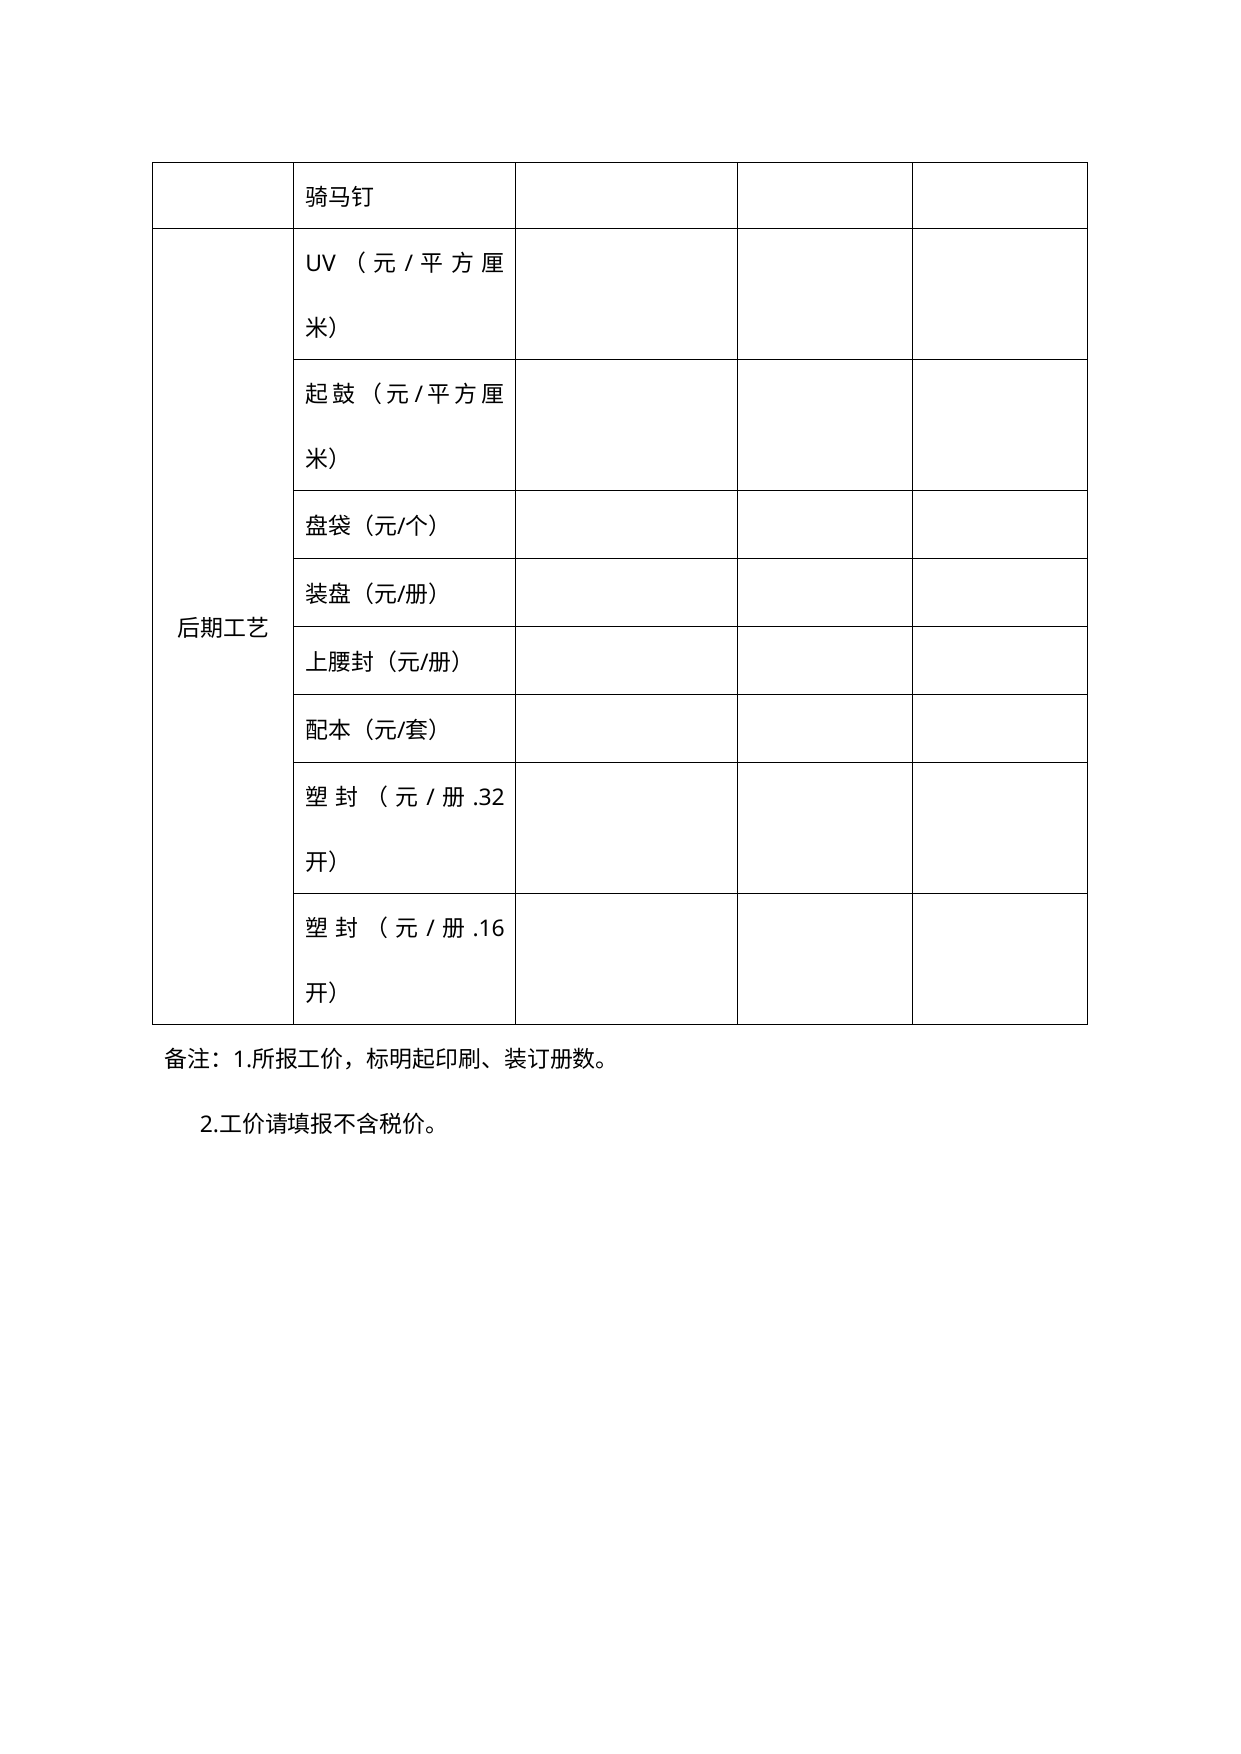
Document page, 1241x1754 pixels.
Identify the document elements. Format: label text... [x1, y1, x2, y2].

table_cell [913, 163, 1087, 228]
table_cell UV（元/平方厘米） [294, 229, 515, 359]
table_cell [516, 695, 737, 762]
table_cell [738, 491, 912, 558]
table_cell [913, 229, 1087, 359]
table_cell 配本（元/套） [294, 695, 515, 762]
table_cell [516, 163, 737, 228]
table_cell [738, 559, 912, 626]
table_cell [738, 627, 912, 694]
table_cell 盘袋（元/个） [294, 491, 515, 558]
table_cell [516, 491, 737, 558]
table_cell [913, 559, 1087, 626]
table_cell [913, 491, 1087, 558]
table_cell [913, 894, 1087, 1024]
table_cell [913, 360, 1087, 490]
table_cell [738, 894, 912, 1024]
table_cell [516, 763, 737, 893]
table_cell [738, 229, 912, 359]
table_cell 装盘（元/册） [294, 559, 515, 626]
table_cell [738, 763, 912, 893]
table_cell 后期工艺 [153, 229, 293, 1024]
table_cell [738, 695, 912, 762]
table_cell 骑马钉 [294, 163, 515, 228]
table_cell 备注：1.所报工价，标明起印刷、装订册数。 2.工价请填报不含税价。 [153, 1025, 1088, 1155]
table_cell [516, 894, 737, 1024]
table_cell [913, 627, 1087, 694]
table_cell 上腰封（元/册） [294, 627, 515, 694]
table_cell [516, 559, 737, 626]
table_cell 塑封（元/册.16开） [294, 894, 515, 1024]
table_cell [738, 360, 912, 490]
table_cell [913, 763, 1087, 893]
table_cell [738, 163, 912, 228]
table_cell 塑封（元/册.32开） [294, 763, 515, 893]
table_cell 起鼓（元/平方厘米） [294, 360, 515, 490]
table_cell [516, 627, 737, 694]
table_cell [516, 229, 737, 359]
table_cell [913, 695, 1087, 762]
table_cell [516, 360, 737, 490]
